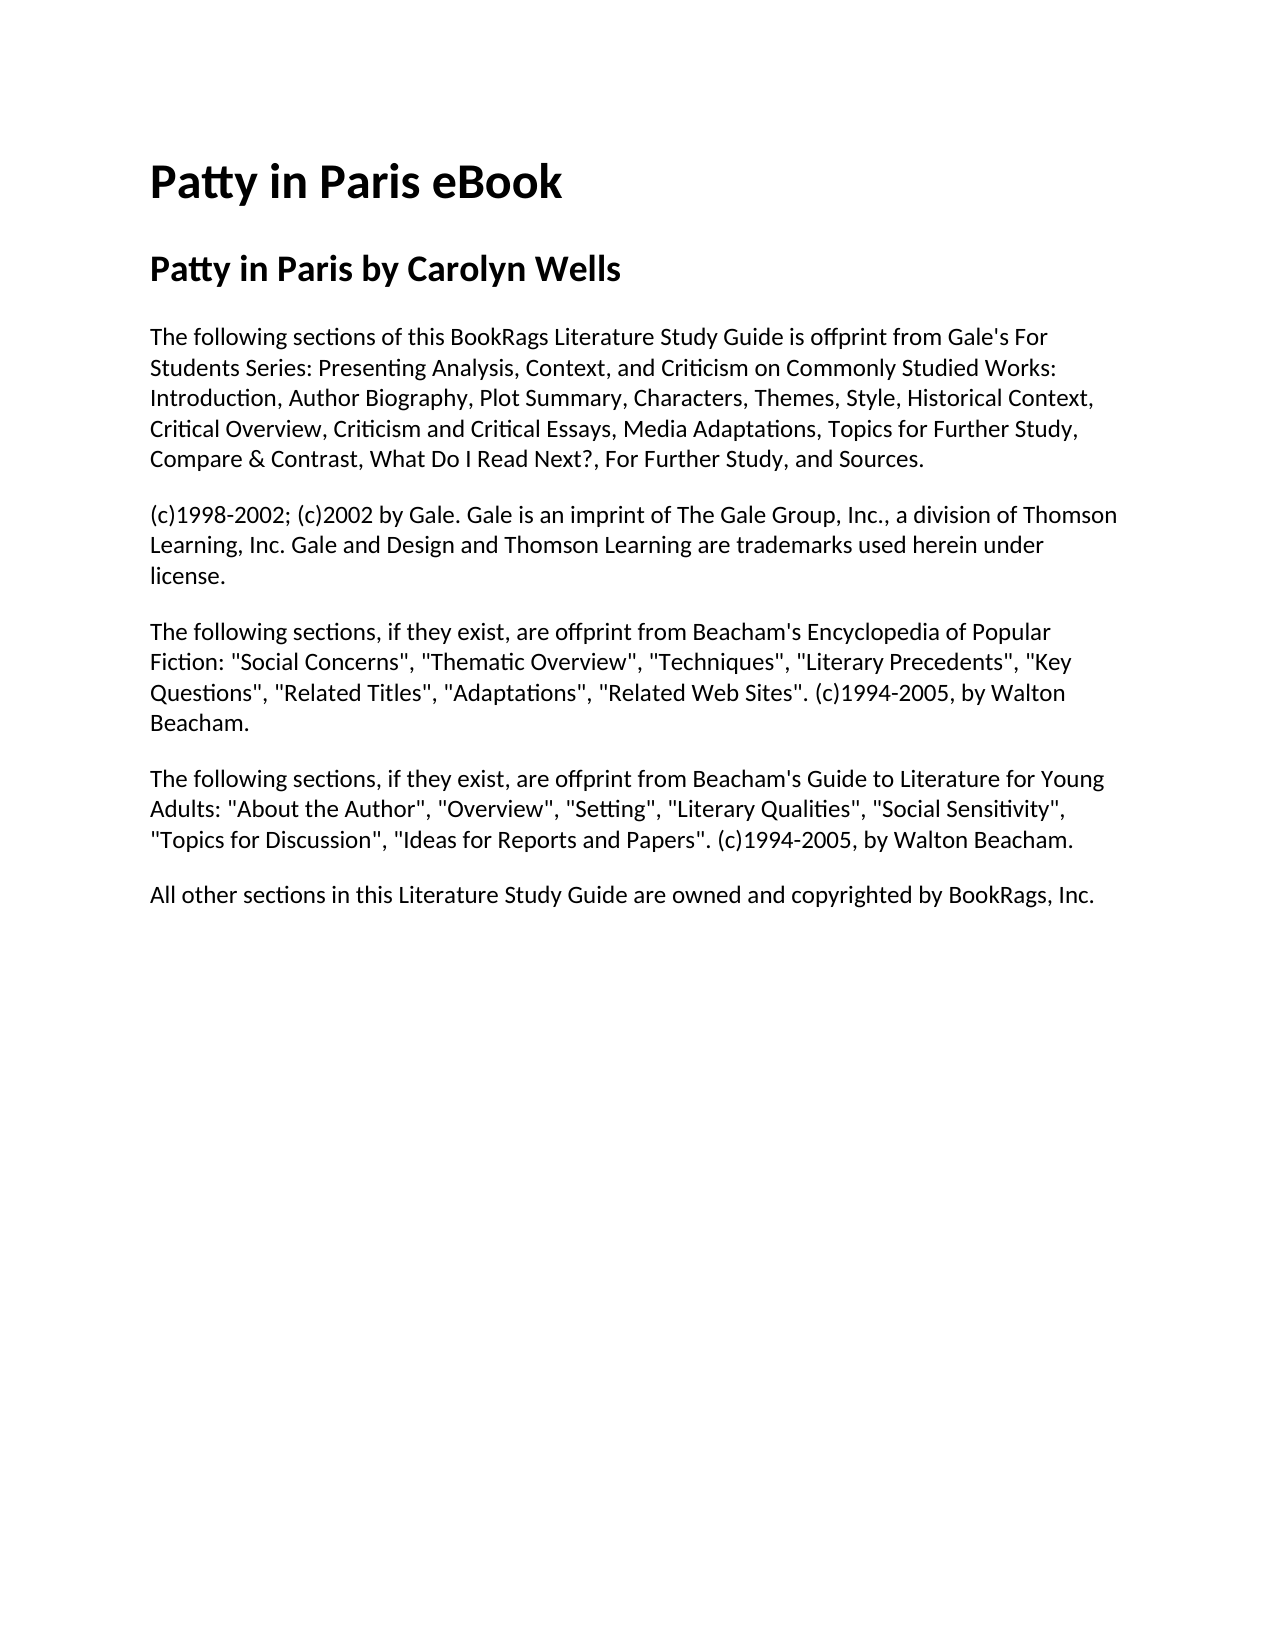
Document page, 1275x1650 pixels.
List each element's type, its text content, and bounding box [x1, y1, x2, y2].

text Patty in Paris eBook [150, 150, 1125, 211]
text Patty in Paris by Carolyn Wells [150, 244, 1125, 290]
text The following sections of this BookRags Literature Study Guide is offprint from Gale's For Students Series: Presenting Analysis, Context, and Criticism on Commonly Studied Works: Introduction, Author Biography, Plot Summary, Characters, Themes, Style, Historical Context, Critical Overview, Criticism and Critical Essays, Media Adaptations, Topics for Further Study, Compare & Contrast, What Do I Read Next?, For Further Study, and Sources. [150, 322, 1125, 474]
text All other sections in this Literature Study Guide are owned and copyrighted by BookRags, Inc. [150, 879, 1125, 910]
text The following sections, if they exist, are offprint from Beacham's Encyclopedia of Popular Fiction: "Social Concerns", "Thematic Overview", "Techniques", "Literary Precedents", "Key Questions", "Related Titles", "Adaptations", "Related Web Sites". (c)1994-2005, by Walton Beacham. [150, 616, 1125, 738]
text The following sections, if they exist, are offprint from Beacham's Guide to Literature for Young Adults: "About the Author", "Overview", "Setting", "Literary Qualities", "Social Sensitivity", "Topics for Discussion", "Ideas for Reports and Papers". (c)1994-2005, by Walton Beacham. [150, 763, 1125, 854]
text (c)1998-2002; (c)2002 by Gale. Gale is an imprint of The Gale Group, Inc., a division of Thomson Learning, Inc. Gale and Design and Thomson Learning are trademarks used herein under license. [150, 499, 1125, 591]
